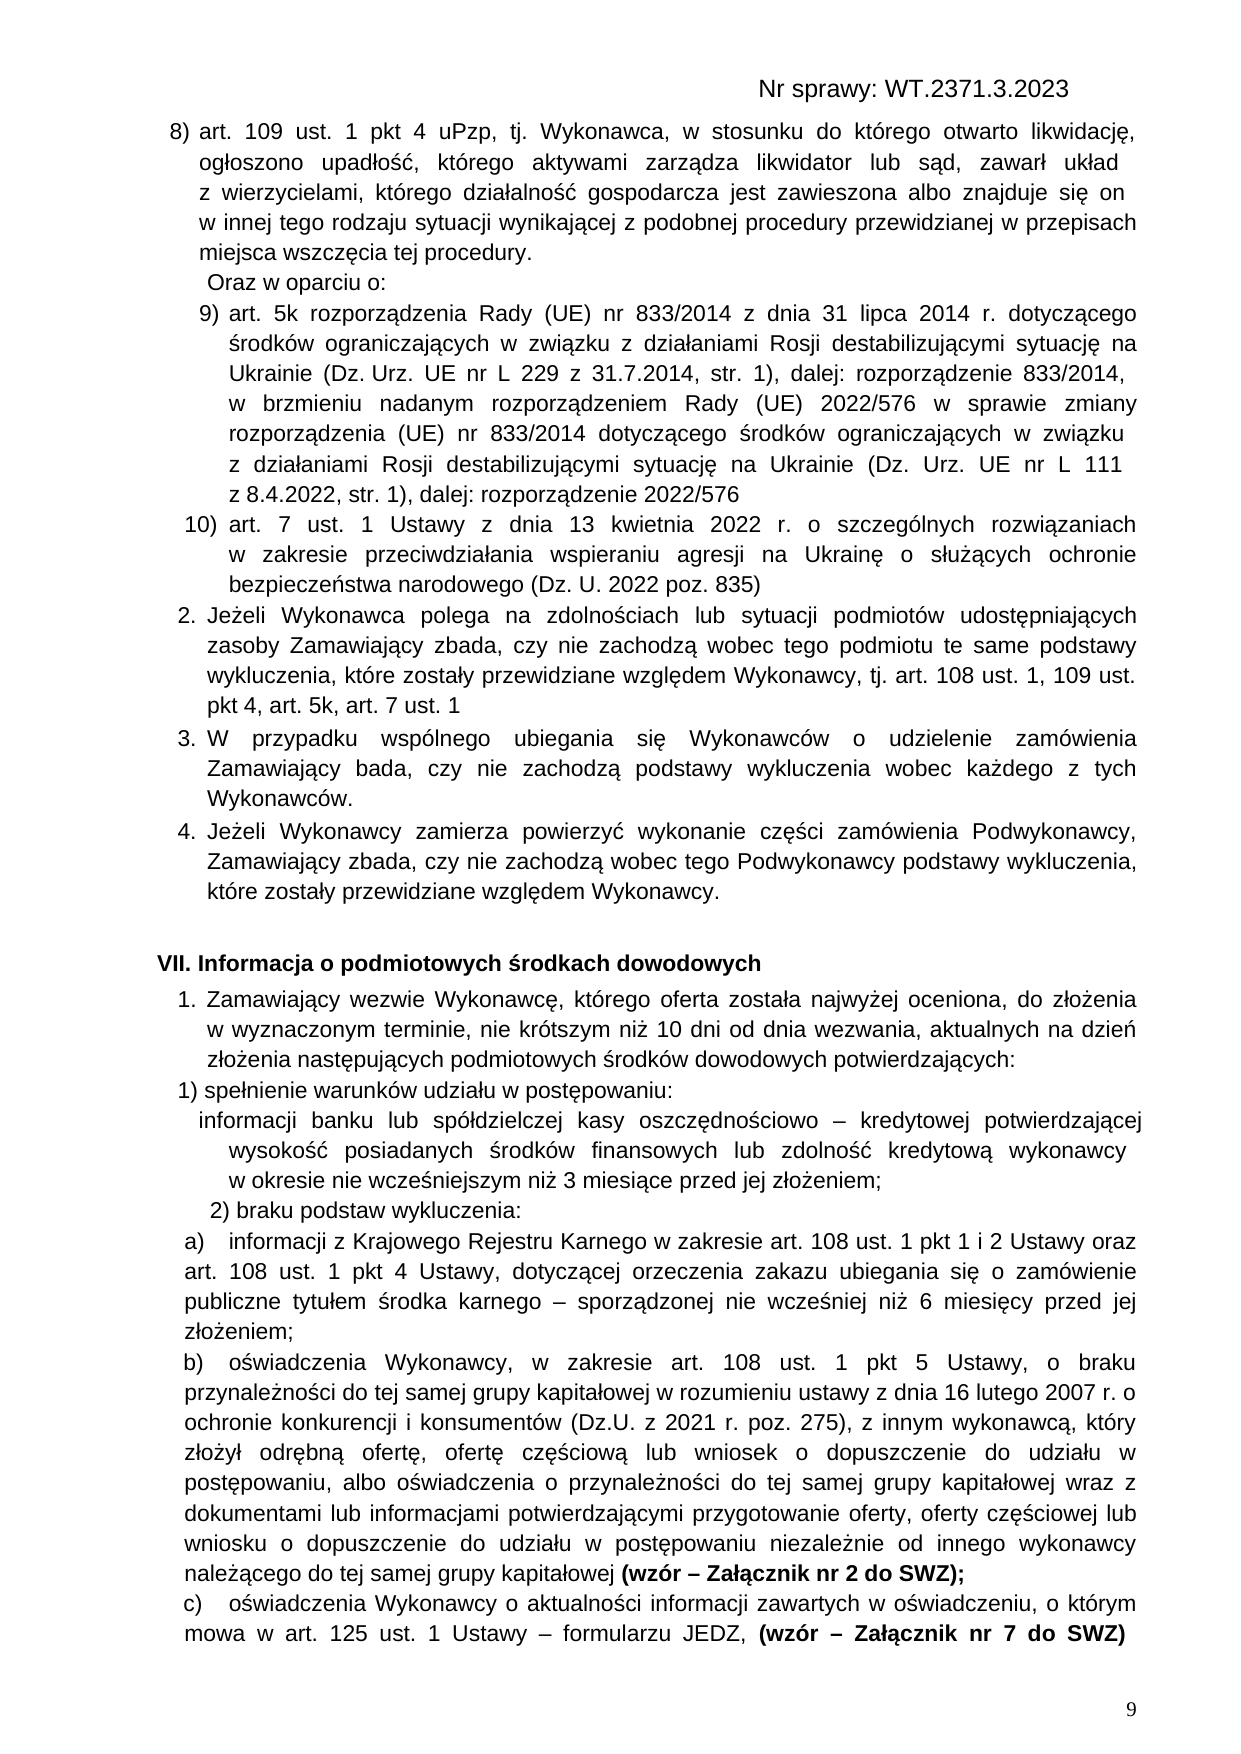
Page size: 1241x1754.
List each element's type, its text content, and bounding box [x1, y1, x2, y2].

text 1. Zamawiający wezwie Wykonawcę, którego oferta została najwyżej oceniona, do złożenia w wyznaczonym terminie, nie krótszym niż 10 dni od dnia wezwania, aktualnych na dzień złożenia następujących podmiotowych środków dowodowych potwierdzających: [177, 986, 1137, 1073]
list art. 5k rozporządzenia Rady (UE) nr 833/2014 z dnia 31 lipca 2014 r. dotyczącego środków ograniczających w związku z działaniami Rosji destabilizującymi sytuację na Ukrainie (Dz. Urz. UE nr L 229 z 31.7.2014, str. 1), dalej: rozporządzenie 833/2014, w brzmieniu nadanym rozporządzeniem Rady (UE) 2022/576 w sprawie zmiany rozporządzenia (UE) nr 833/2014 dotyczącego środków ograniczających w związku z działaniami Rosji destabilizującymi sytuację na Ukrainie (Dz. Urz. UE nr L 111 z 8.4.2022, str. 1), dalej: rozporządzenie 2022/576 [199, 299, 1137, 507]
list art. 109 ust. 1 pkt 4 uPzp, tj. Wykonawca, w stosunku do którego otwarto likwidację, ogłoszono upadłość, którego aktywami zarządza likwidator lub sąd, zawarł układ z wierzycielami, którego działalność gospodarcza jest zawieszona albo znajduje się on w innej tego rodzaju sytuacji wynikającej z podobnej procedury przewidzianej w przepisach miejsca wszczęcia tej procedury. [169, 118, 1137, 265]
list oświadczenia Wykonawcy, w zakresie art. 108 ust. 1 pkt 5 Ustawy, o braku przynależności do tej samej grupy kapitałowej w rozumieniu ustawy z dnia 16 lutego 2007 r. o ochronie konkurencji i konsumentów (Dz.U. z 2021 r. poz. 275), z innym wykonawcą, który złożył odrębną ofertę, ofertę częściową lub wniosek o dopuszczenie do udziału w postępowaniu, albo oświadczenia o przynależności do tej samej grupy kapitałowej wraz z dokumentami lub informacjami potwierdzającymi przygotowanie oferty, oferty częściowej lub wniosku o dopuszczenie do udziału w postępowaniu niezależnie od innego wykonawcy należącego do tej samej grupy kapitałowej (wzór – Załącznik nr 2 do SWZ); [183, 1348, 1137, 1586]
list Jeżeli Wykonawca polega na zdolnościach lub sytuacji podmiotów udostępniających zasoby Zamawiający zbada, czy nie zachodzą wobec tego podmiotu te same podstawy wykluczenia, które zostały przewidziane względem Wykonawcy, tj. art. 108 ust. 1, 109 ust. pkt 4, art. 5k, art. 7 ust. 1 [177, 602, 1137, 718]
text 2) braku podstaw wykluczenia: [184, 1197, 1143, 1224]
text 1) spełnienie warunków udziału w postępowaniu: [177, 1077, 1137, 1103]
text informacji banku lub spółdzielczej kasy oszczędnościowo – kredytowej potwierdzającej wysokość posiadanych środków finansowych lub zdolność kredytową wykonawcy w okresie nie wcześniejszym niż 3 miesiące przed jej złożeniem; [184, 1107, 1143, 1194]
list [183, 1590, 1137, 1647]
list informacji z Krajowego Rejestru Karnego w zakresie art. 108 ust. 1 pkt 1 i 2 Ustawy oraz art. 108 ust. 1 pkt 4 Ustawy, dotyczącej orzeczenia zakazu ubiegania się o zamówienie publiczne tytułem środka karnego – sporządzonej nie wcześniej niż 6 miesięcy przed jej złożeniem; [184, 1228, 1137, 1345]
list art. 7 ust. 1 Ustawy z dnia 13 kwietnia 2022 r. o szczególnych rozwiązaniach w zakresie przeciwdziałania wspieraniu agresji na Ukrainę o służących ochronie bezpieczeństwa narodowego (Dz. U. 2022 poz. 835) [184, 511, 1137, 598]
text VII. Informacja o podmiotowych środkach dowodowych [125, 950, 1137, 976]
text Oraz w oparciu o: [207, 269, 1137, 296]
list W przypadku wspólnego ubiegania się Wykonawców o udzielenie zamówienia Zamawiający bada, czy nie zachodzą podstawy wykluczenia wobec każdego z tych Wykonawców. [177, 725, 1137, 812]
list Jeżeli Wykonawcy zamierza powierzyć wykonanie części zamówienia Podwykonawcy, Zamawiający zbada, czy nie zachodzą wobec tego Podwykonawcy podstawy wykluczenia, które zostały przewidziane względem Wykonawcy. [177, 818, 1137, 904]
